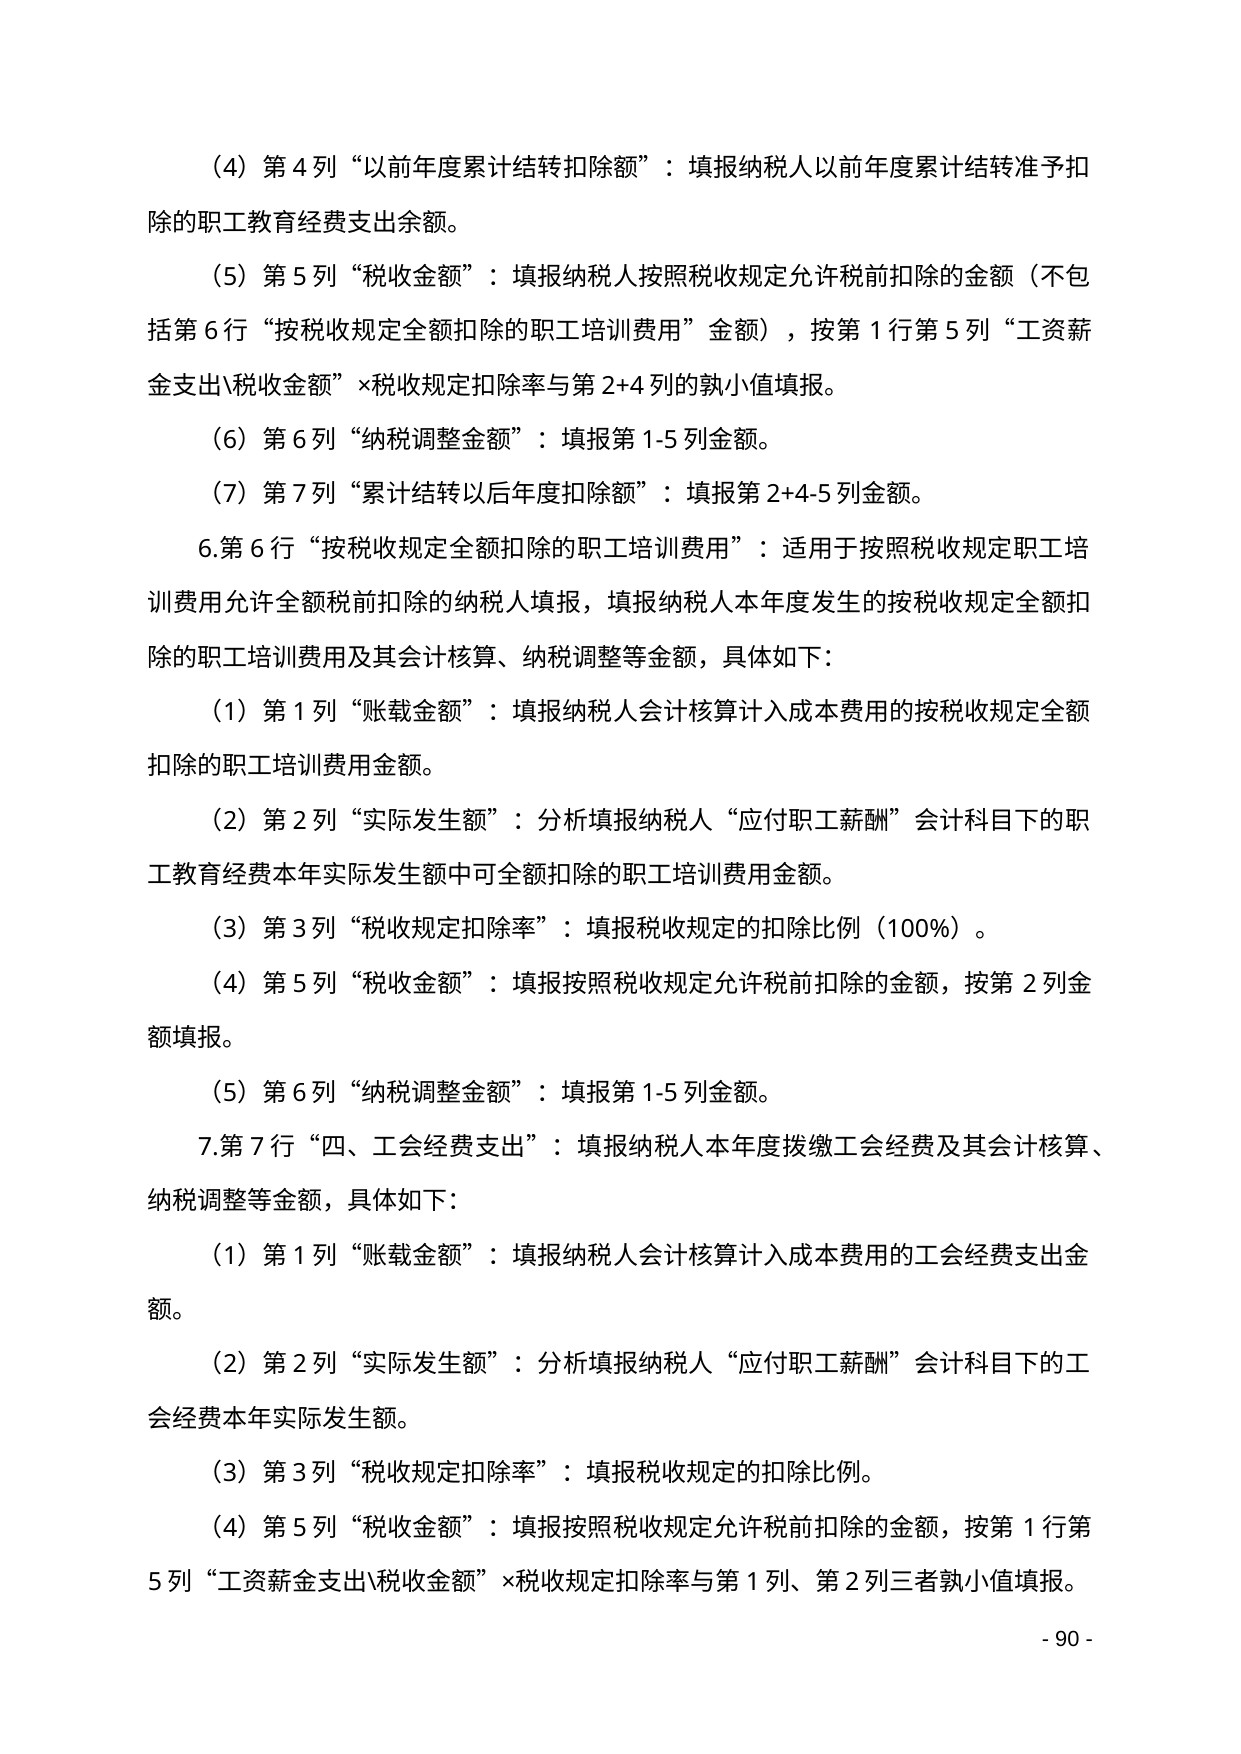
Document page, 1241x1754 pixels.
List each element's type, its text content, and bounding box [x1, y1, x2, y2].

text （5）第6列“纳税调整金额”：填报第1-5列金额。 [148, 1072, 1092, 1108]
text （4）第4列“以前年度累计结转扣除额”：填报纳税人以前年度累计结转准予扣除的职工教育经费支出余额。 [148, 148, 1092, 238]
text （3）第3列“税收规定扣除率”：填报税收规定的扣除比例（100%）。 [148, 909, 1092, 945]
text （1）第1列“账载金额”：填报纳税人会计核算计入成本费用的工会经费支出金额。 [148, 1235, 1092, 1326]
text 7.第7行“四、工会经费支出”：填报纳税人本年度拨缴工会经费及其会计核算、纳税调整等金额，具体如下： [148, 1126, 1092, 1217]
text （5）第5列“税收金额”：填报纳税人按照税收规定允许税前扣除的金额（不包括第6行“按税收规定全额扣除的职工培训费用”金额），按第1行第5列“工资薪金支出\税收金额”×税收规定扣除率与第2+4列的孰小值填报。 [148, 256, 1092, 401]
text （7）第7列“累计结转以后年度扣除额”：填报第2+4-5列金额。 [148, 474, 1092, 510]
text （3）第3列“税收规定扣除率”：填报税收规定的扣除比例。 [148, 1453, 1092, 1489]
text 6.第6行“按税收规定全额扣除的职工培训费用”：适用于按照税收规定职工培训费用允许全额税前扣除的纳税人填报，填报纳税人本年度发生的按税收规定全额扣除的职工培训费用及其会计核算、纳税调整等金额，具体如下： [148, 528, 1092, 673]
text （2）第2列“实际发生额”：分析填报纳税人“应付职工薪酬”会计科目下的职工教育经费本年实际发生额中可全额扣除的职工培训费用金额。 [148, 800, 1092, 891]
text （4）第5列“税收金额”：填报按照税收规定允许税前扣除的金额，按第1行第5列“工资薪金支出\税收金额”×税收规定扣除率与第1列、第2列三者孰小值填报。 [148, 1507, 1092, 1598]
text （2）第2列“实际发生额”：分析填报纳税人“应付职工薪酬”会计科目下的工会经费本年实际发生额。 [148, 1344, 1092, 1434]
text （6）第6列“纳税调整金额”：填报第1-5列金额。 [148, 419, 1092, 456]
text （1）第1列“账载金额”：填报纳税人会计核算计入成本费用的按税收规定全额扣除的职工培训费用金额。 [148, 691, 1092, 782]
text （4）第5列“税收金额”：填报按照税收规定允许税前扣除的金额，按第2列金额填报。 [148, 963, 1092, 1054]
